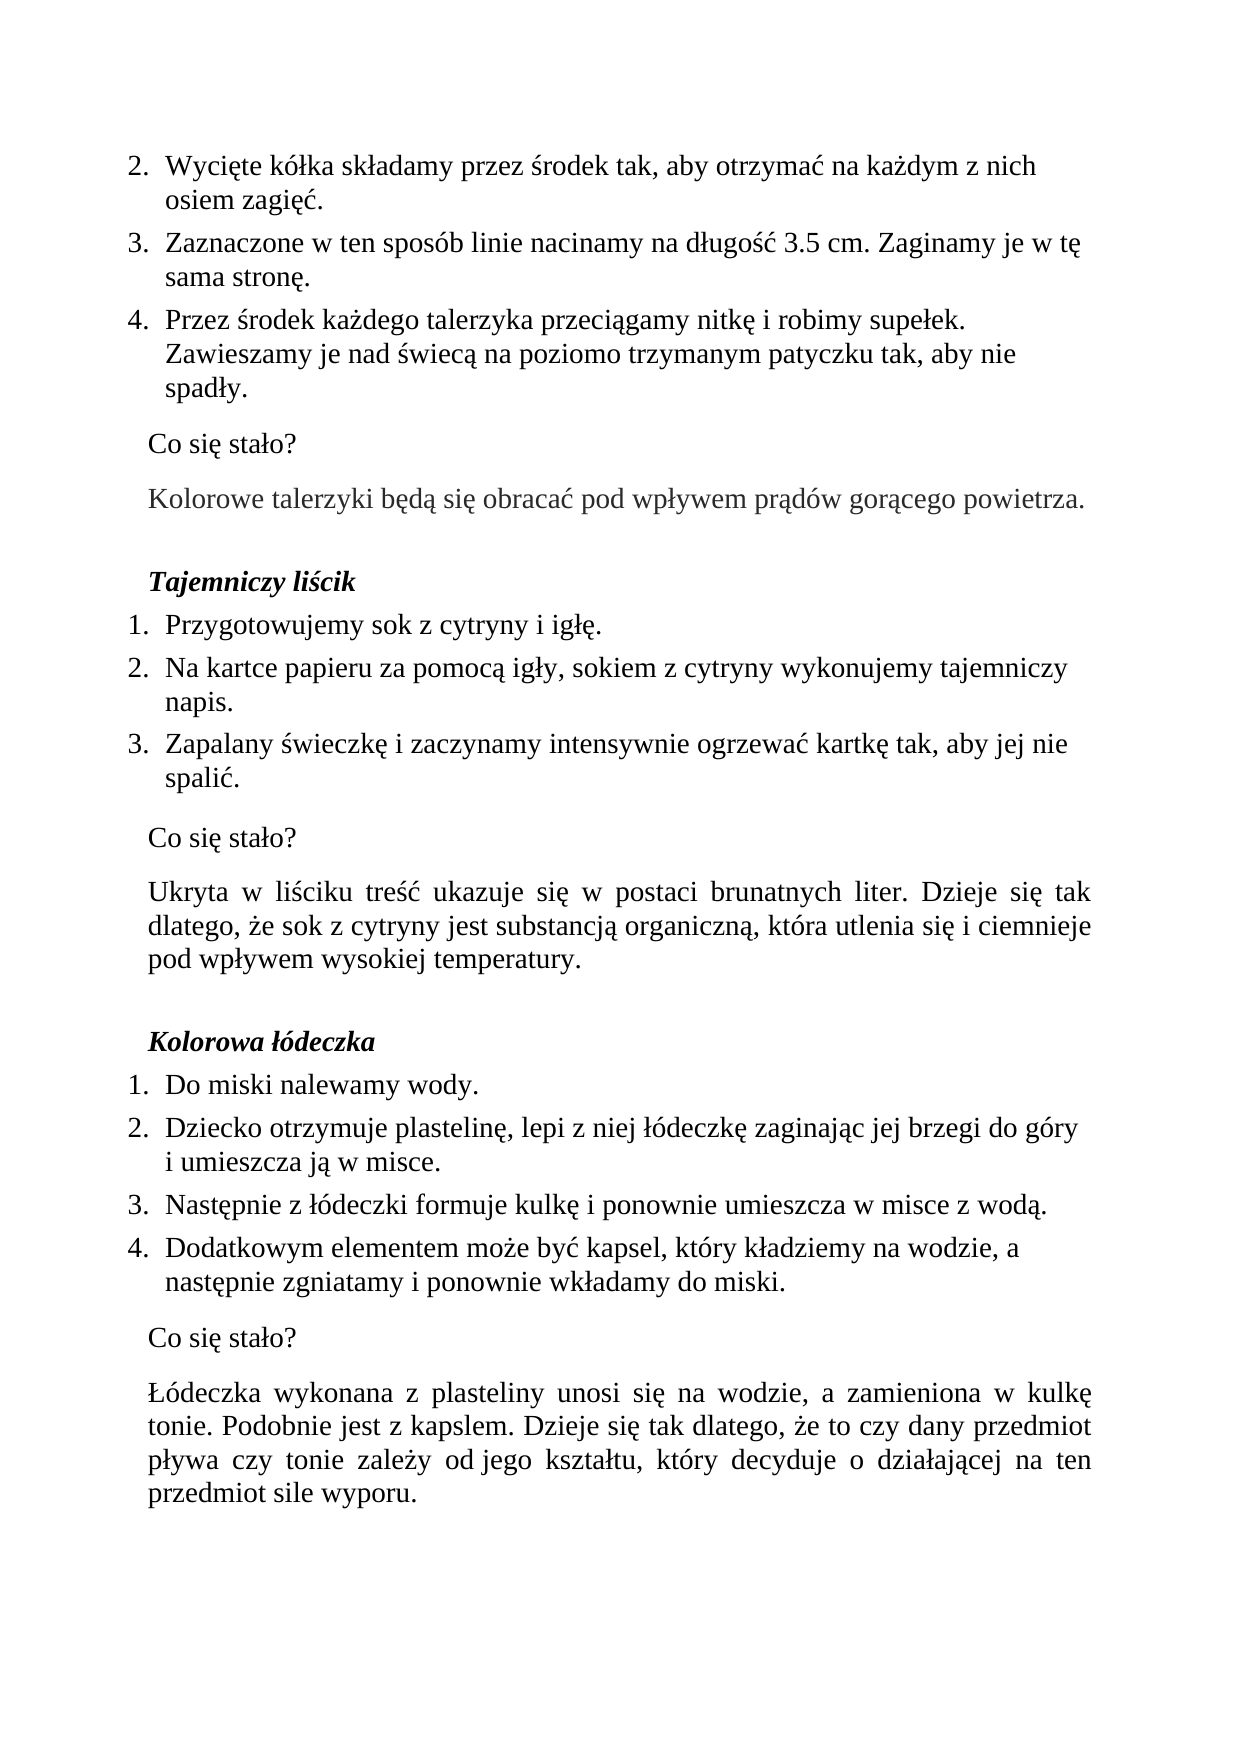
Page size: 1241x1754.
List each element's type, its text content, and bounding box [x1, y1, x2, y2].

list Następnie z łódeczki formuje kulkę i ponownie umieszcza w misce z wodą. [127, 1186, 1093, 1220]
text Ukryta w liściku treść ukazuje się w postaci brunatnych liter. Dzieje się tak dlatego, że sok z cytryny jest substancją organiczną, która utlenia się i ciemnieje pod wpływem wysokiej temperatury. [148, 874, 1093, 975]
text Co się stało? [148, 812, 1093, 853]
text Kolorowe talerzyki będą się obracać pod wpływem prądów gorącego powietrza. [148, 481, 1093, 515]
text Tajemniczy liścik [148, 549, 1093, 598]
list Przygotowujemy sok z cytryny i igłę. [127, 606, 1093, 640]
text Co się stało? [148, 421, 1093, 460]
text Kolorowa łódeczka [148, 1010, 1093, 1058]
text Łódeczka wykonana z plasteliny unosi się na wodzie, a zamieniona w kulkę tonie. Podobnie jest z kapslem. Dzieje się tak dlatego, że to czy dany przedmiot pływa czy tonie zależy od jego kształtu, który decyduje o działającej na ten przedmiot sile wyporu. [148, 1375, 1093, 1509]
text Co się stało? [148, 1315, 1093, 1354]
list Do miski nalewamy wody. [127, 1067, 1093, 1101]
list Na kartce papieru za pomocą igły, sokiem z cytryny wykonujemy tajemniczy napis. [127, 649, 1093, 717]
list Przez środek każdego talerzyka przeciągamy nitkę i robimy supełek. Zawieszamy je nad świecą na poziomo trzymanym patyczku tak, aby nie spadły. [127, 301, 1093, 403]
list Zaznaczone w ten sposób linie nacinamy na długość 3.5 cm. Zaginamy je w tę sama stronę. [127, 224, 1093, 293]
list Zapalany świeczkę i zaczynamy intensywnie ogrzewać kartkę tak, aby jej nie spalić. [127, 726, 1093, 794]
list Dziecko otrzymuje plastelinę, lepi z niej łódeczkę zaginając jej brzegi do góry i umieszcza ją w misce. [127, 1109, 1093, 1178]
list Dodatkowym elementem może być kapsel, który kładziemy na wodzie, a następnie zgniatamy i ponownie wkładamy do miski. [127, 1229, 1093, 1297]
list Wycięte kółka składamy przez środek tak, aby otrzymać na każdym z nich osiem zagięć. [127, 148, 1093, 216]
